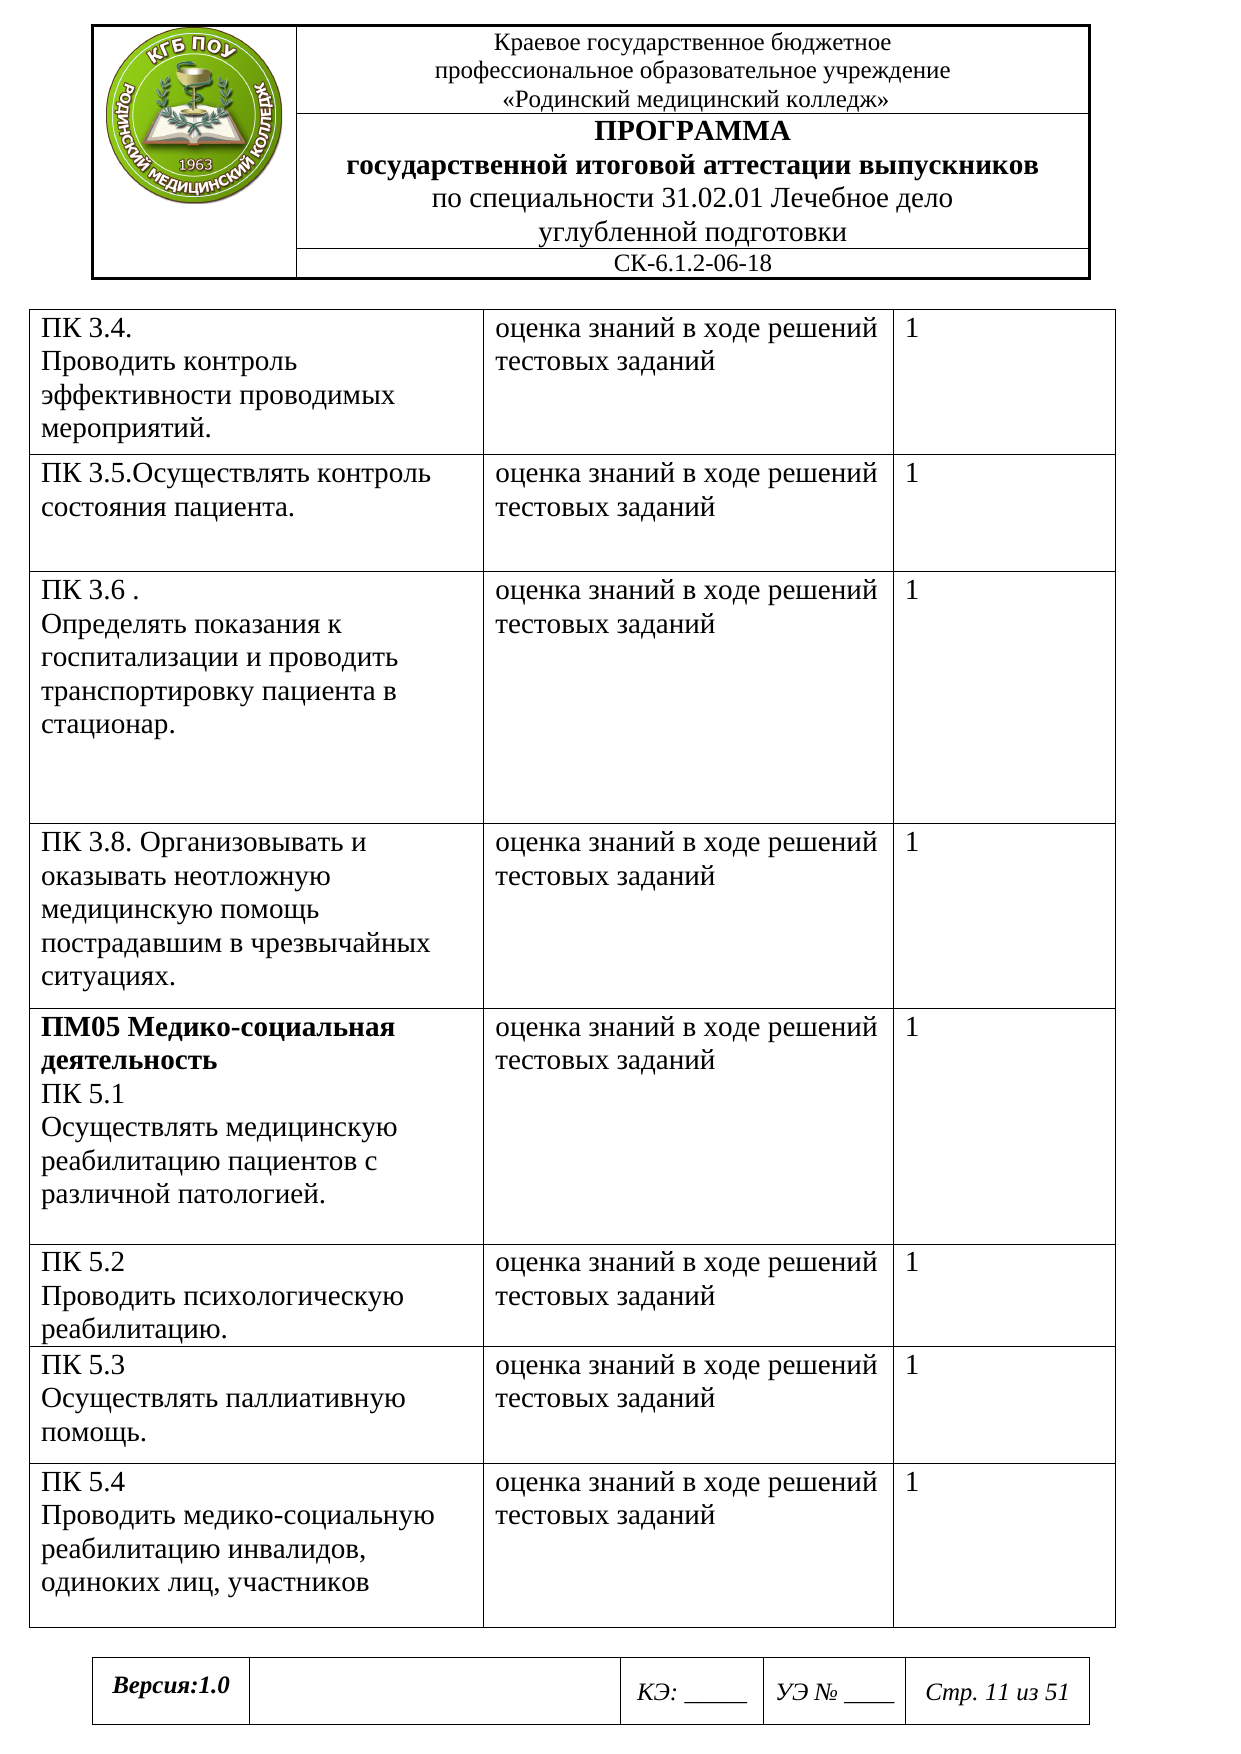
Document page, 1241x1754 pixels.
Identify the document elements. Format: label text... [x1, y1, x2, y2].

table_cell ПК 5.2 Проводить психологическую реабилитацию. [30, 1245, 483, 1346]
table_cell ПК 5.3 Осуществлять паллиативную помощь. [30, 1347, 483, 1463]
table_cell 1 [894, 1347, 1115, 1463]
table_cell 1 [894, 455, 1115, 571]
table_cell 1 [894, 310, 1115, 454]
table_cell оценка знаний в ходе решений тестовых заданий [484, 310, 893, 454]
table_cell ПК 3.6 . Определять показания к госпитализации и проводить транспортировку пациента в стационар. [30, 572, 483, 823]
table_cell 1 [894, 1245, 1115, 1346]
table_cell 1 [894, 1009, 1115, 1243]
table_cell 1 [894, 824, 1115, 1008]
table_cell 1 [894, 572, 1115, 823]
table_cell ПК 3.4. Проводить контроль эффективности проводимых мероприятий. [30, 310, 483, 454]
picture [105, 26, 283, 204]
table_cell оценка знаний в ходе решений тестовых заданий [484, 1009, 893, 1243]
table_cell 1 [894, 1464, 1115, 1627]
table_cell оценка знаний в ходе решений тестовых заданий [484, 824, 893, 1008]
table_cell оценка знаний в ходе решений тестовых заданий [484, 1347, 893, 1463]
table_cell ПМ05 Медико-социальная деятельность ПК 5.1 Осуществлять медицинскую реабилитацию пациентов с различной патологией. [30, 1009, 483, 1243]
table_cell оценка знаний в ходе решений тестовых заданий [484, 455, 893, 571]
table_cell оценка знаний в ходе решений тестовых заданий [484, 572, 893, 823]
table_cell оценка знаний в ходе решений тестовых заданий [484, 1464, 893, 1627]
table_cell ПК 3.8. Организовывать и оказывать неотложную медицинскую помощь пострадавшим в чрезвычайных ситуациях. [30, 824, 483, 1008]
table_cell ПК 3.5.Осуществлять контроль состояния пациента. [30, 455, 483, 571]
table_cell оценка знаний в ходе решений тестовых заданий [484, 1245, 893, 1346]
